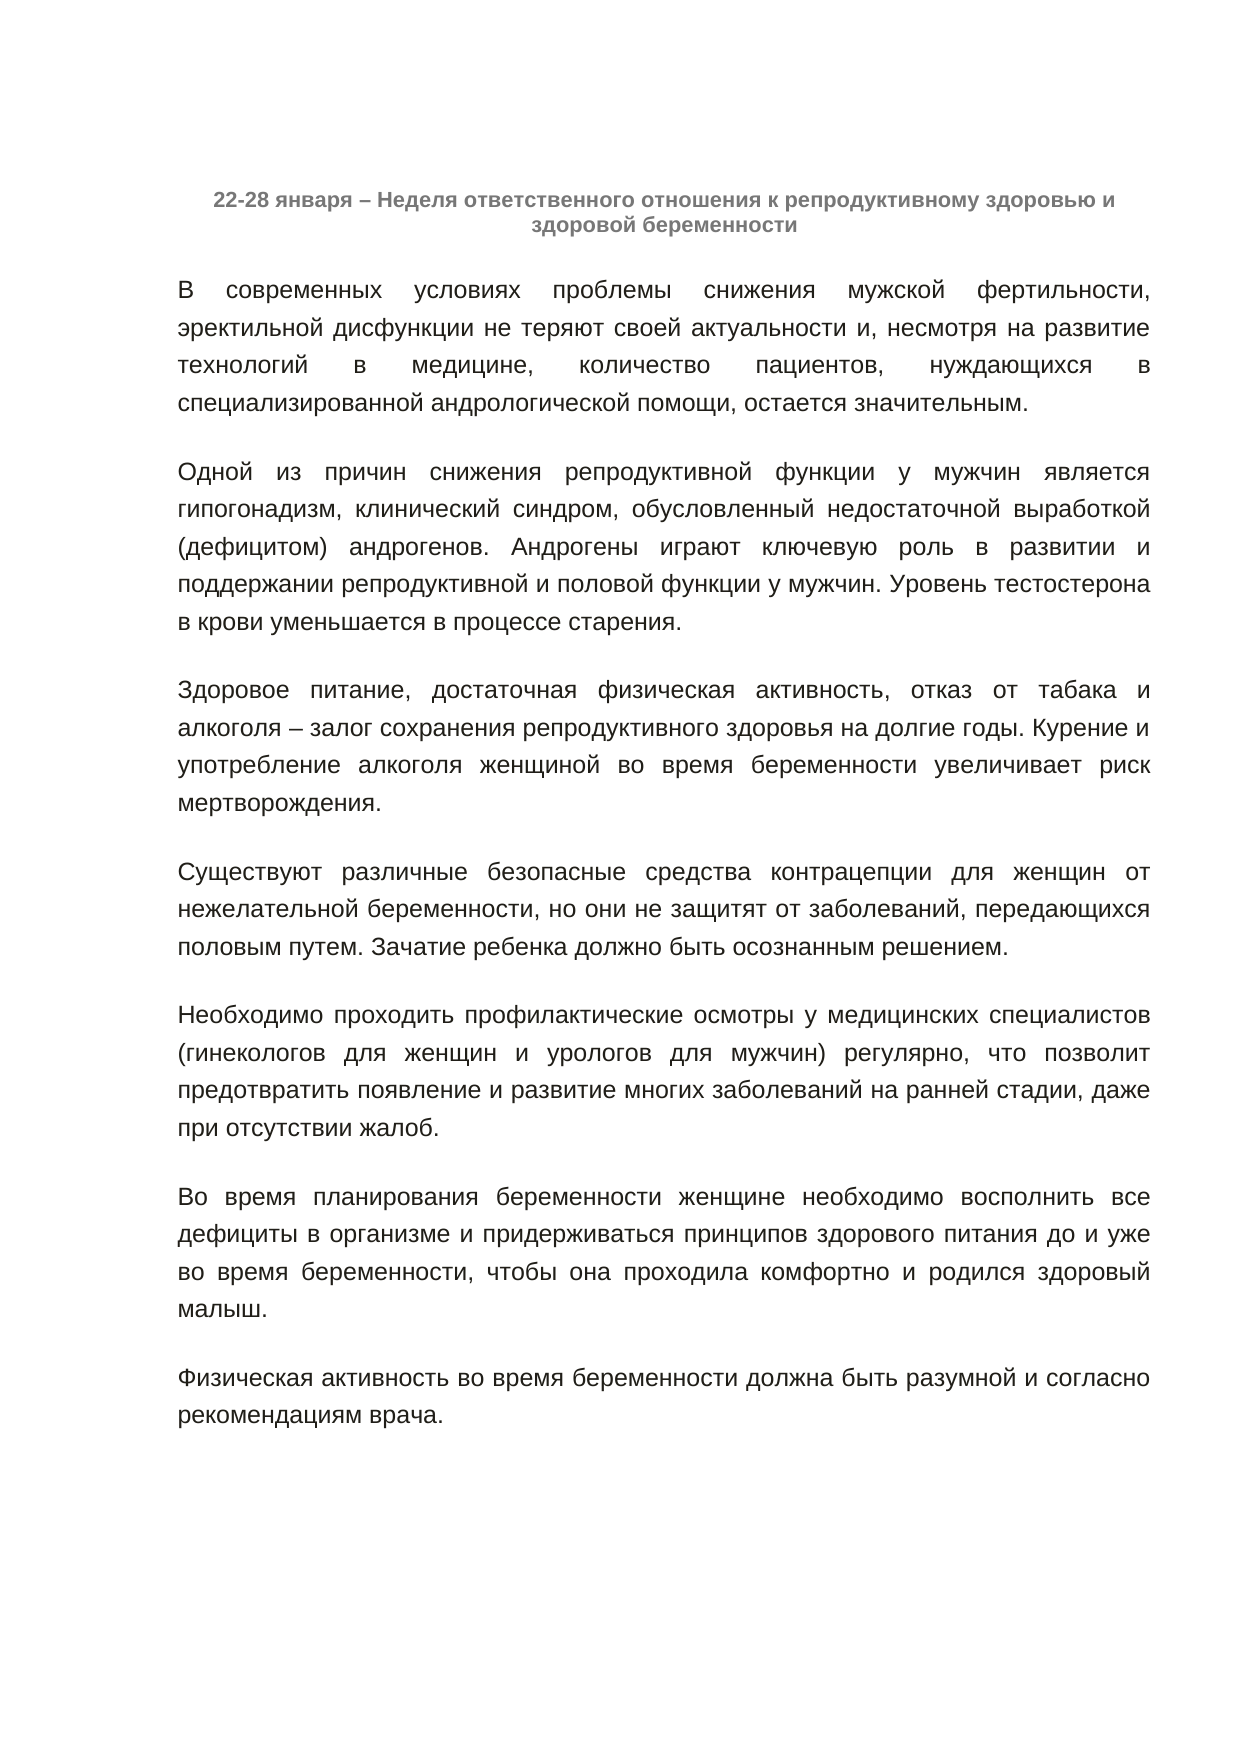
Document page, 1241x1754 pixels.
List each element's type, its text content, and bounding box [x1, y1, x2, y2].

text Во время планирования беременности женщине необходимо восполнить все дефициты в организме и придерживаться принципов здорового питания до и уже во время беременности, чтобы она проходила комфортно и родился здоровый малыш. [177, 1173, 1152, 1323]
text В современных условиях проблемы снижения мужской фертильности, эректильной дисфункции не теряют своей актуальности и, несмотря на развитие технологий в медицине, количество пациентов, нуждающихся в специализированной андрологической помощи, остается значительным. [177, 266, 1152, 416]
text Здоровое питание, достаточная физическая активность, отказ от табака и алкоголя – залог сохранения репродуктивного здоровья на долгие годы. Курение и употребление алкоголя женщиной во время беременности увеличивает риск мертворождения. [177, 666, 1152, 816]
text Существуют различные безопасные средства контрацепции для женщин от нежелательной беременности, но они не защитят от заболеваний, передающихся половым путем. Зачатие ребенка должно быть осознанным решением. [177, 848, 1152, 960]
text Одной из причин снижения репродуктивной функции у мужчин является гипогонадизм, клинический синдром, обусловленный недостаточной выработкой (дефицитом) андрогенов. Андрогены играют ключевую роль в развитии и поддержании репродуктивной и половой функции у мужчин. Уровень тестостерона в крови уменьшается в процессе старения. [177, 448, 1152, 635]
text Необходимо проходить профилактические осмотры у медицинских специалистов (гинекологов для женщин и урологов для мужчин) регулярно, что позволит предотвратить появление и развитие многих заболеваний на ранней стадии, даже при отсутствии жалоб. [177, 991, 1152, 1141]
text Физическая активность во время беременности должна быть разумной и согласно рекомендациям врача. [177, 1354, 1152, 1429]
text 22-28 января – Неделя ответственного отношения к репродуктивному здоровью и здоровой беременности [177, 187, 1152, 237]
